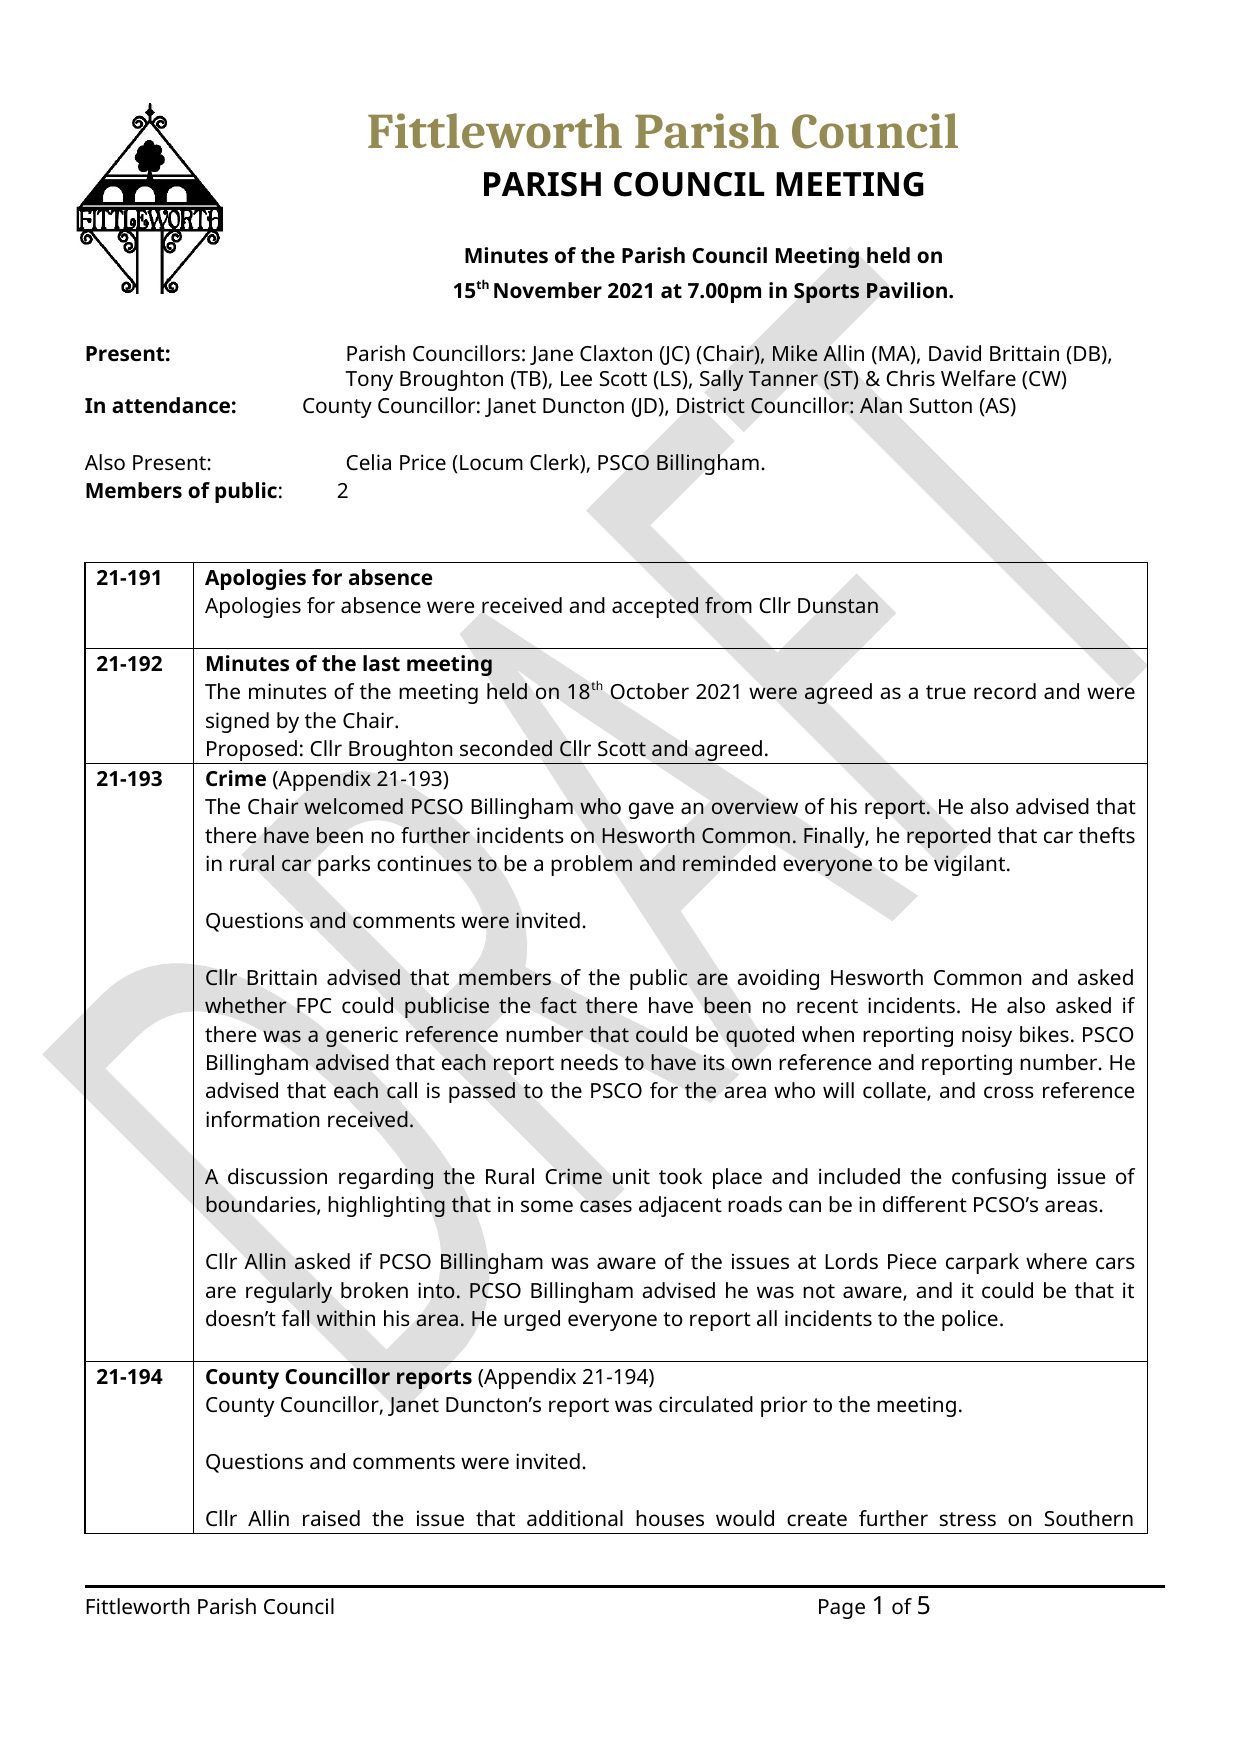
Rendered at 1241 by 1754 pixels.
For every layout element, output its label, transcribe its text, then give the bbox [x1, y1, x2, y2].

table_header Apologies for absence Apologies for absence were received and accepted from Cllr Dunstan [194, 563, 1147, 648]
text PARISH COUNCIL MEETING [223, 161, 1165, 206]
table_cell 21-192 [86, 649, 193, 763]
title Minutes of the Parish Council Meeting held on [223, 235, 1165, 270]
text Members of public: 2 [84, 476, 1165, 505]
text Also Present: Celia Price (Locum Clerk), PSCO Billingham. [84, 448, 1165, 476]
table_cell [194, 1362, 1147, 1533]
table_cell 21-193 [86, 764, 193, 1361]
table_cell 21-194 [86, 1362, 193, 1533]
text Present: Parish Councillors: Jane Claxton (JC) (Chair), Mike Allin (MA), David Brittain (DB), Tony Broughton (TB), Lee Scott (LS), Sally Tanner (ST) & Chris Welfare (CW) [84, 341, 1162, 391]
title 15th November 2021 at 7.00pm in Sports Pavilion. [83, 270, 1165, 306]
title Fittleworth Parish Council [223, 103, 1084, 161]
text In attendance: County Councillor: Janet Duncton (JD), District Councillor: Alan Sutton (AS) [84, 391, 1165, 419]
table_cell Minutes of the last meeting The minutes of the meeting held on 18th October 2021 were agreed as a true record and were signed by the Chair. Proposed: Cllr Broughton seconded Cllr Scott and agreed. [194, 649, 1147, 763]
table_header 21-191 [86, 563, 193, 648]
table_cell Crime (Appendix 21-193) The Chair welcomed PCSO Billingham who gave an overview of his report. He also advised that there have been no further incidents on Hesworth Common. Finally, he reported that car thefts in rural car parks continues to be a problem and reminded everyone to be vigilant. Questions and comments were invited. Cllr Brittain advised that members of the public are avoiding Hesworth Common and asked whether FPC could publicise the fact there have been no recent incidents. He also asked if there was a generic reference number that could be quoted when reporting noisy bikes. PSCO Billingham advised that each report needs to have its own reference and reporting number. He advised that each call is passed to the PSCO for the area who will collate, and cross reference information received. A discussion regarding the Rural Crime unit took place and included the confusing issue of boundaries, highlighting that in some cases adjacent roads can be in different PCSO’s areas. Cllr Allin asked if PCSO Billingham was aware of the issues at Lords Piece carpark where cars are regularly broken into. PCSO Billingham advised he was not aware, and it could be that it doesn’t fall within his area. He urged everyone to report all incidents to the police. [194, 764, 1147, 1361]
picture [76, 103, 223, 294]
